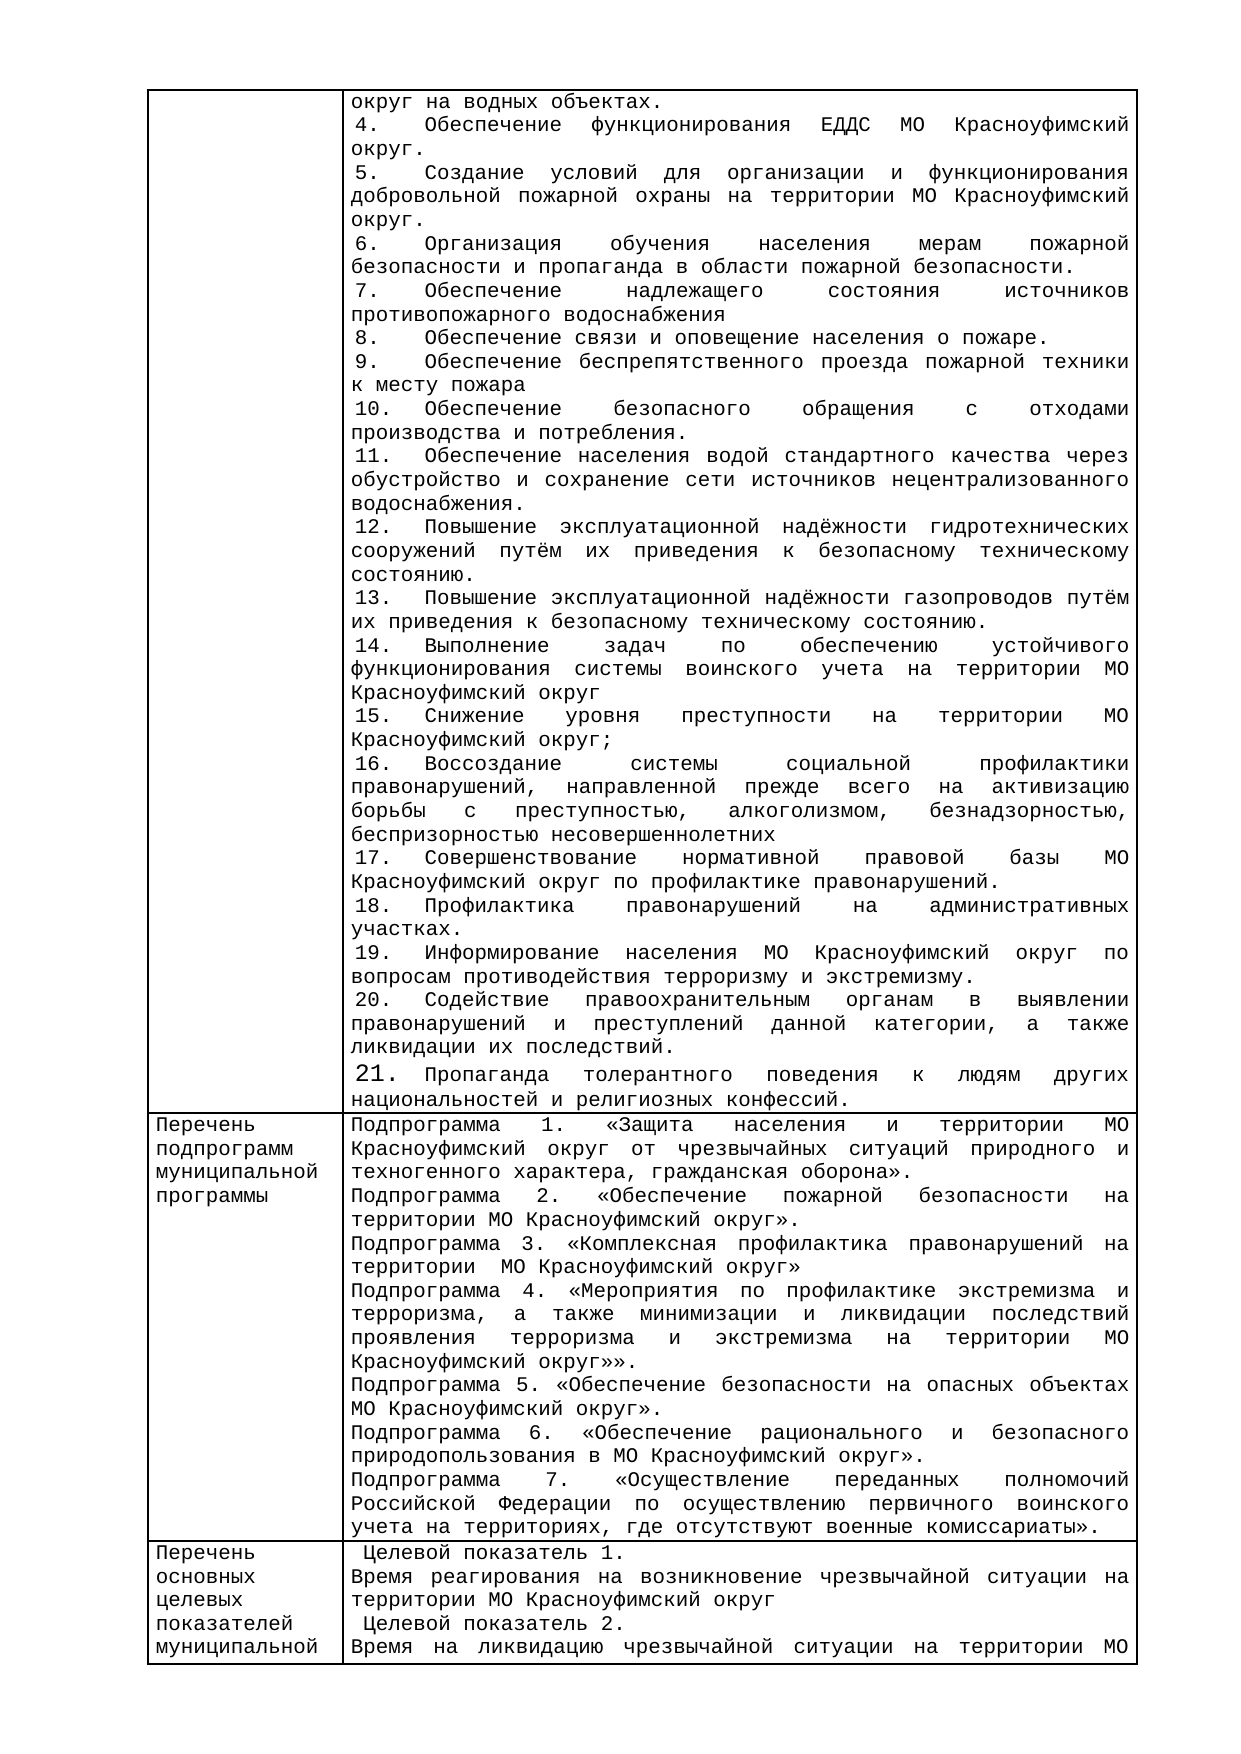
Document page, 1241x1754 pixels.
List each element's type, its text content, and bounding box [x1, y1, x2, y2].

table_cell Подпрограмма 1. «Защита населения и территории МО Красноуфимский округ от чрезвычайных ситуаций природного и техногенного характера, гражданская оборона». Подпрограмма 2. «Обеспечение пожарной безопасности на территории МО Красноуфимский округ». Подпрограмма 3. «Комплексная профилактика правонарушений на территории МО Красноуфимский округ» Подпрограмма 4. «Мероприятия по профилактике экстремизма и терроризма, а также минимизации и ликвидации последствий проявления терроризма и экстремизма на территории МО Красноуфимский округ»». Подпрограмма 5. «Обеспечение безопасности на опасных объектах МО Красноуфимский округ». Подпрограмма 6. «Обеспечение рационального и безопасного природопользования в МО Красноуфимский округ». Подпрограмма 7. «Осуществление переданных полномочий Российской Федерации по осуществлению первичного воинского учета на территориях, где отсутствуют военные комиссариаты». [344, 1114, 1136, 1540]
table_cell Перечень подпрограмм муниципальной программы [149, 1114, 342, 1540]
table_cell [344, 91, 1136, 1112]
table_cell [149, 1542, 342, 1663]
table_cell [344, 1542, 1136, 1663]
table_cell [149, 91, 342, 1112]
